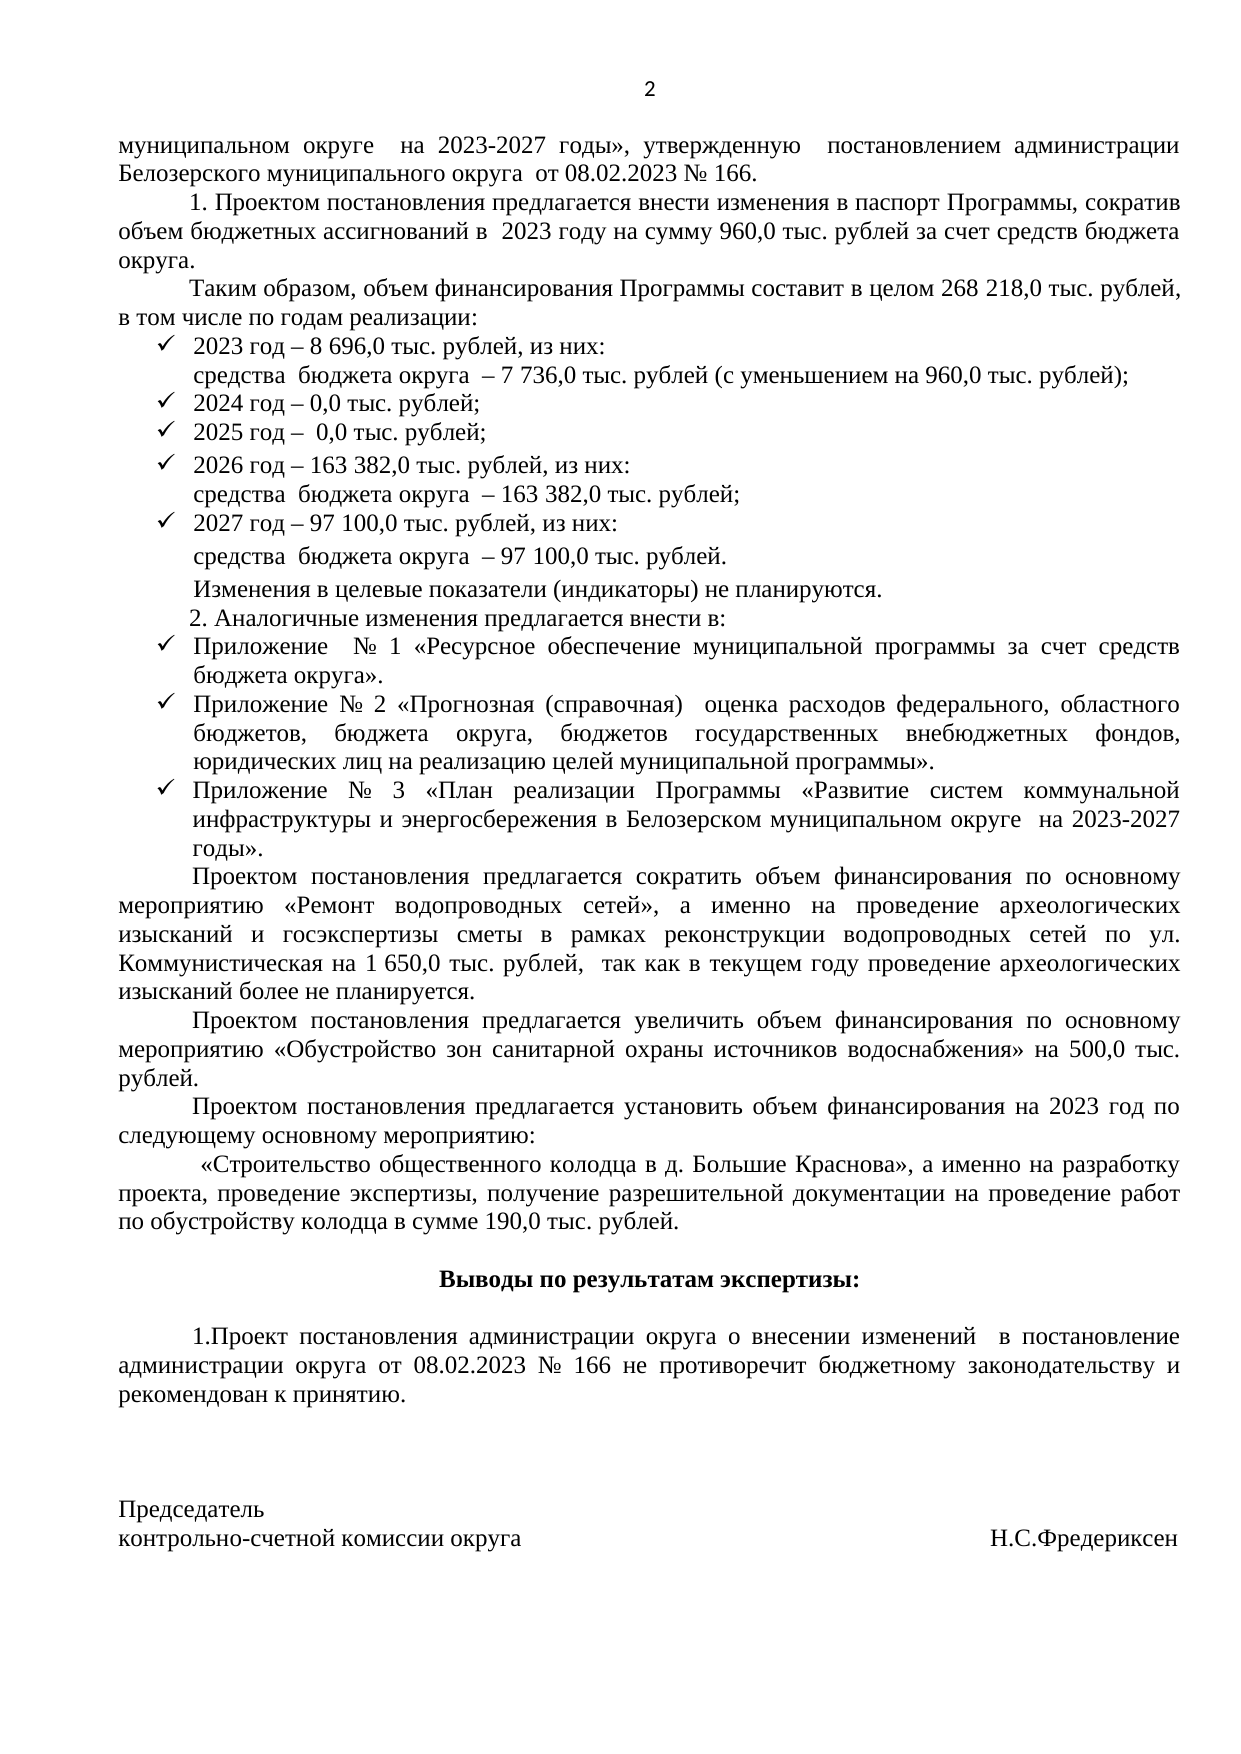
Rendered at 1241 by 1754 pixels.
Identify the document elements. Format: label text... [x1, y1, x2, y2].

text Проектом постановления предлагается увеличить объем финансирования по основному мероприятию «Обустройство зон санитарной охраны источников водоснабжения» на 500,0 тыс. рублей. [118, 1005, 1181, 1091]
text 1. Проектом постановления предлагается внести изменения в паспорт Программы, сократив объем бюджетных ассигнований в 2023 году на сумму 960,0 тыс. рублей за счет средств бюджета округа. [118, 187, 1181, 273]
list средства бюджета округа – 7 736,0 тыс. рублей (с уменьшением на 960,0 тыс. рублей); [193, 360, 1181, 388]
list средства бюджета округа – 163 382,0 тыс. рублей; [193, 479, 1181, 508]
text «Строительство общественного колодца в д. Большие Краснова», а именно на разработку проекта, проведение экспертизы, получение разрешительной документации на проведение работ по обустройству колодца в сумме 190,0 тыс. рублей. [118, 1149, 1181, 1235]
list 2025 год – 0,0 тыс. рублей; [156, 417, 1181, 446]
list Изменения в целевые показатели (индикаторы) не планируются. [193, 574, 1181, 603]
list средства бюджета округа – 97 100,0 тыс. рублей. [193, 541, 1181, 569]
list 2023 год – 8 696,0 тыс. рублей, из них: [156, 331, 1181, 360]
text контрольно-счетной комиссии округа Н.С.Фредериксен [118, 1523, 1181, 1551]
text 1.Проект постановления администрации округа о внесении изменений в постановление администрации округа от 08.02.2023 № 166 не противоречит бюджетному законодательству и рекомендован к принятию. [118, 1321, 1181, 1408]
list 2027 год – 97 100,0 тыс. рублей, из них: [156, 508, 1181, 537]
list Приложение № 1 «Ресурсное обеспечение муниципальной программы за счет средств бюджета округа». [156, 631, 1181, 689]
text 2. Аналогичные изменения предлагается внести в: [118, 603, 1181, 631]
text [118, 130, 1181, 187]
list Приложение № 2 «Прогнозная (справочная) оценка расходов федерального, областного бюджетов, бюджета округа, бюджетов государственных внебюджетных фондов, юридических лиц на реализацию целей муниципальной программы». [156, 689, 1181, 775]
list 2026 год – 163 382,0 тыс. рублей, из них: [156, 450, 1181, 479]
text Выводы по результатам экспертизы: [118, 1264, 1181, 1293]
text Председатель [118, 1494, 1181, 1523]
text Таким образом, объем финансирования Программы составит в целом 268 218,0 тыс. рублей, в том числе по годам реализации: [118, 273, 1181, 331]
text Проектом постановления предлагается установить объем финансирования на 2023 год по следующему основному мероприятию: [118, 1091, 1181, 1149]
list Приложение № 3 «План реализации Программы «Развитие систем коммунальной инфраструктуры и энергосбережения в Белозерском муниципальном округе на 2023-2027 годы». [155, 775, 1181, 861]
list 2024 год – 0,0 тыс. рублей; [156, 388, 1181, 417]
text Проектом постановления предлагается сократить объем финансирования по основному мероприятию «Ремонт водопроводных сетей», а именно на проведение археологических изысканий и госэкспертизы сметы в рамках реконструкции водопроводных сетей по ул. Коммунистическая на 1 650,0 тыс. рублей, так как в текущем году проведение археологических изысканий более не планируется. [118, 861, 1181, 1005]
